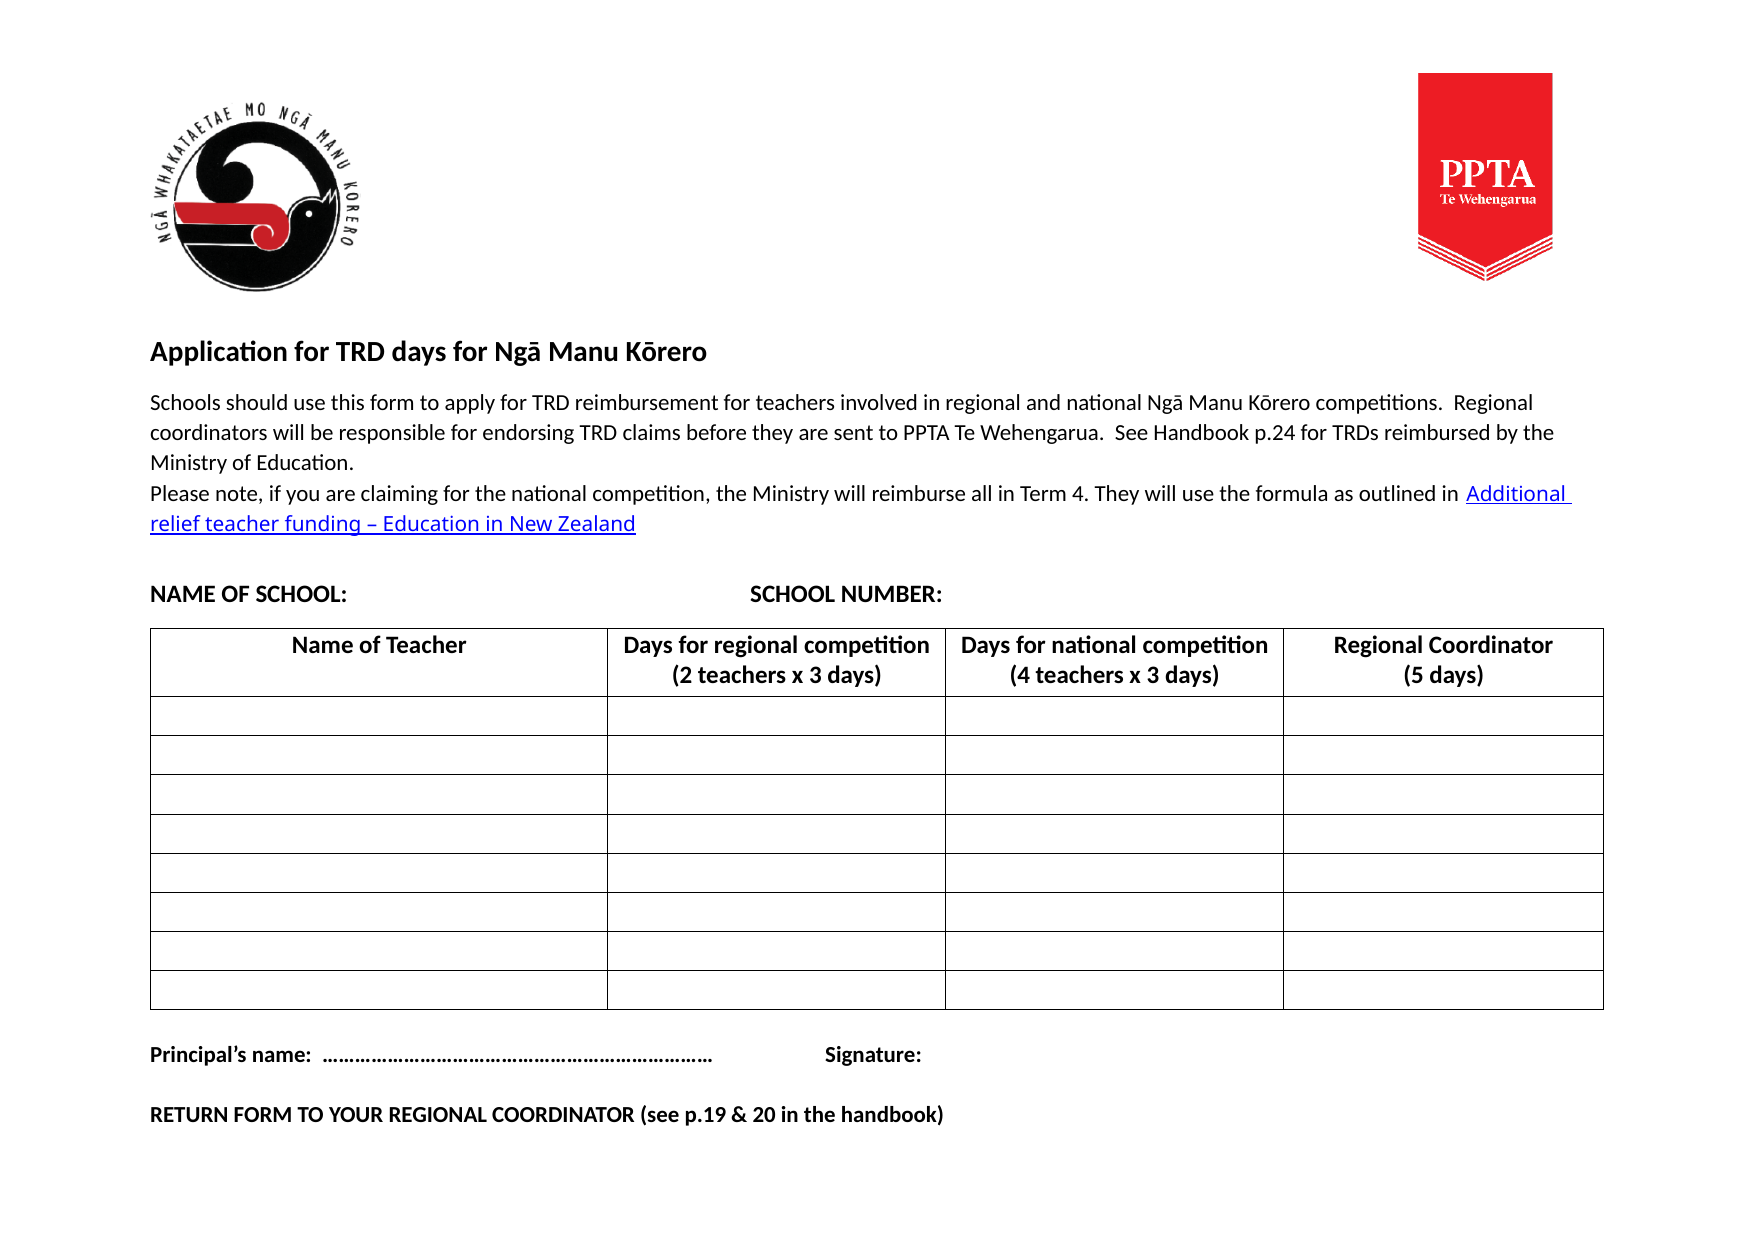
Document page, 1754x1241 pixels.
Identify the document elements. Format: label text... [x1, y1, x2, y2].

table_cell [946, 932, 1283, 970]
table_cell [1284, 736, 1603, 774]
table_cell [608, 932, 945, 970]
table_cell [151, 697, 607, 735]
table_cell [946, 697, 1283, 735]
table_cell [151, 815, 607, 852]
picture [150, 101, 361, 292]
table_cell [151, 736, 607, 774]
table_cell [151, 971, 607, 1009]
table_cell [608, 893, 945, 931]
table_cell [946, 736, 1283, 774]
picture [1366, 73, 1604, 320]
table_cell [946, 893, 1283, 931]
table_cell [151, 854, 607, 892]
table_cell [1284, 815, 1603, 852]
table_cell [608, 815, 945, 852]
table_cell [1284, 932, 1603, 970]
table_cell [608, 697, 945, 735]
table_cell [151, 932, 607, 970]
table_cell [1284, 775, 1603, 813]
table_cell [608, 775, 945, 813]
table_cell [1284, 697, 1603, 735]
text Application for TRD days for Ngā Manu Kōrero [150, 102, 1604, 368]
table_cell [151, 775, 607, 813]
table_header Name of Teacher [151, 629, 607, 696]
text Principal’s name: ……………………………………………………………… Signature: RETURN FORM TO YOUR REGIONAL COORDINATOR (see p.19 & 20 in the handbook) [150, 1010, 1604, 1128]
table_cell [1284, 893, 1603, 931]
table_header Days for regional competition (2 teachers x 3 days) [608, 629, 945, 696]
table_cell [946, 775, 1283, 813]
table_cell [151, 893, 607, 931]
table_cell [1284, 971, 1603, 1009]
table_header Regional Coordinator (5 days) [1284, 629, 1603, 696]
table_header Days for national competition (4 teachers x 3 days) [946, 629, 1283, 696]
table_cell [608, 736, 945, 774]
table_cell [946, 854, 1283, 892]
table_cell [1284, 854, 1603, 892]
table_cell [946, 971, 1283, 1009]
table_cell [608, 854, 945, 892]
text Schools should use this form to apply for TRD reimbursement for teachers involved in regional and national Ngā Manu Kōrero competitions. Regional coordinators will be responsible for endorsing TRD claims before they are sent to PPTA Te Wehengarua. See Handbook p.24 for TRDs reimbursed by the Ministry of Education. Please note, if you are claiming for the national competition, the Ministry will reimburse all in Term 4. They will use the formula as outlined in Additional relief teacher funding – Education in New Zealand NAME OF SCHOOL: SCHOOL NUMBER: [150, 388, 1604, 609]
table_cell [946, 815, 1283, 852]
table_cell [608, 971, 945, 1009]
